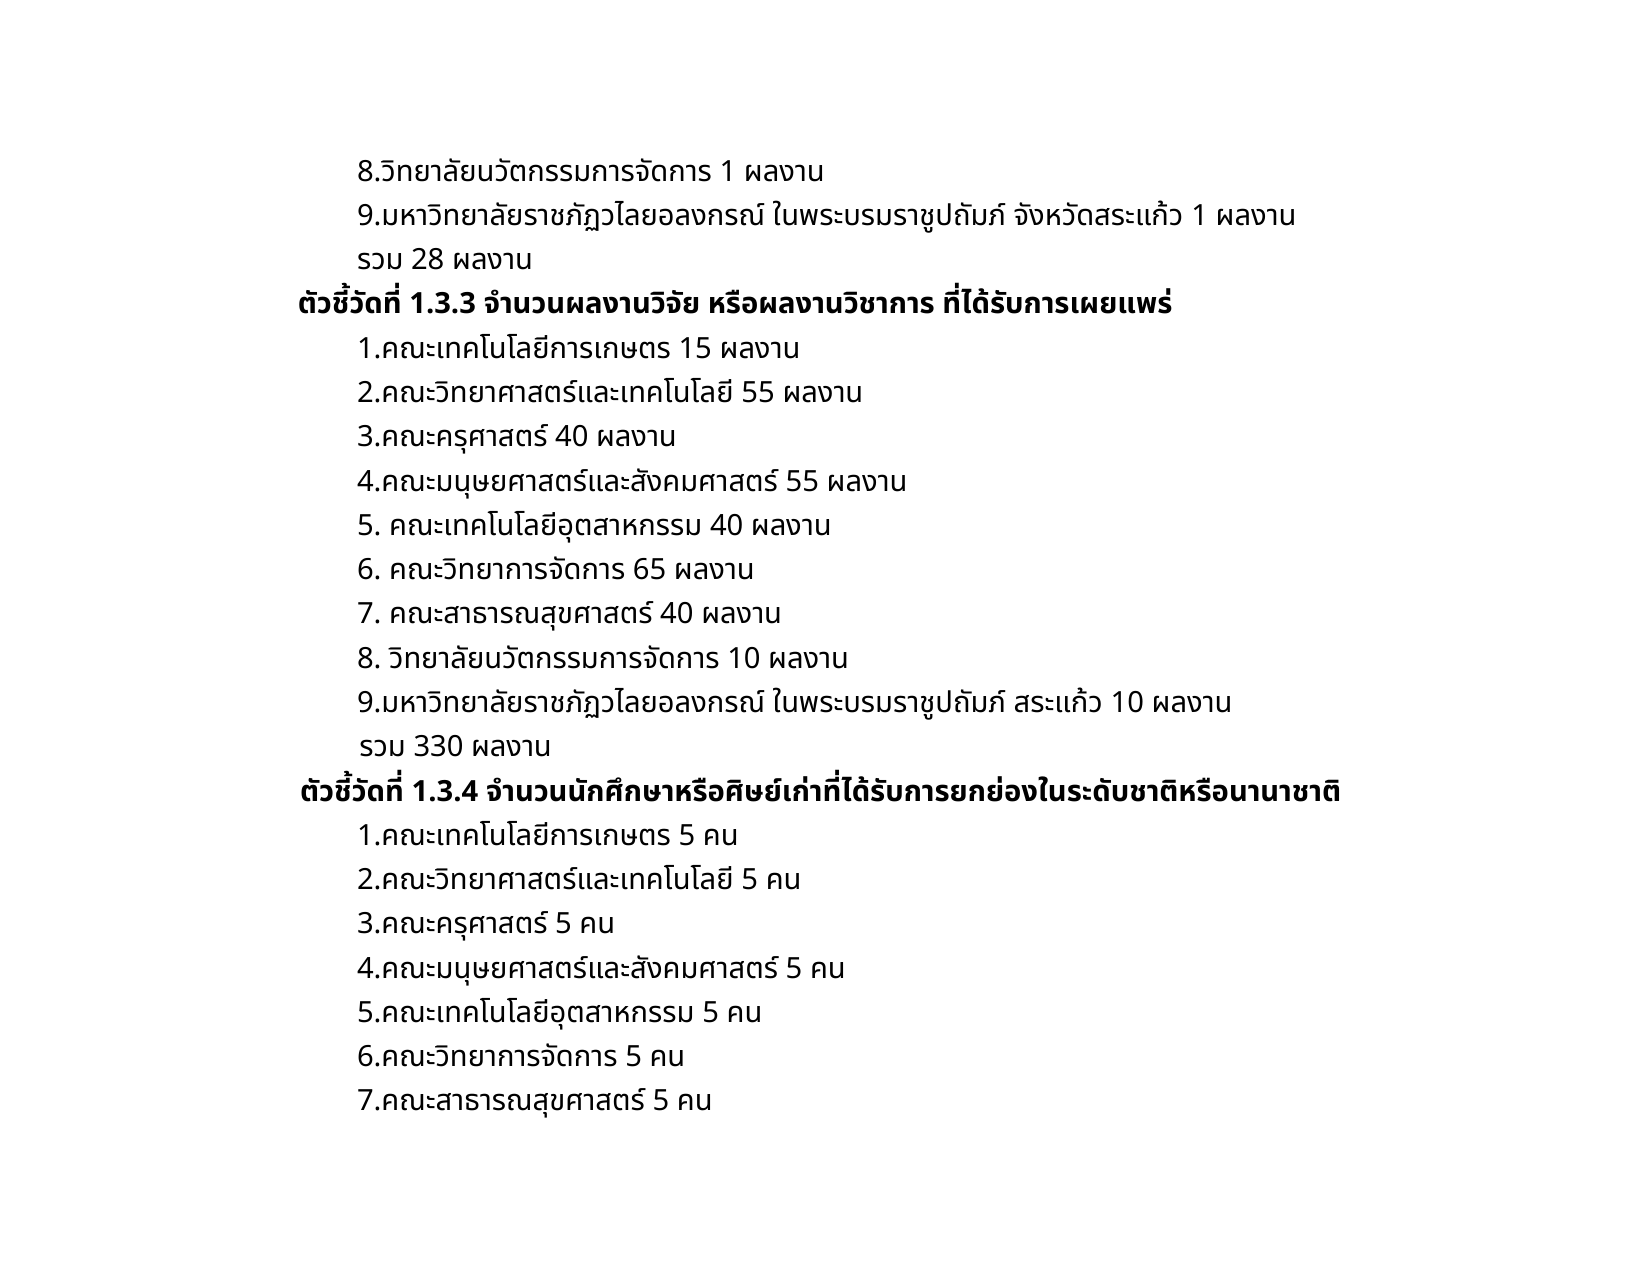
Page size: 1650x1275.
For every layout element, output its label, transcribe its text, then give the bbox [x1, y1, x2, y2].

text 1.คณะเทคโนโลยีการเกษตร 5 คน [148, 814, 1500, 858]
text 2.คณะวิทยาศาสตร์และเทคโนโลยี 55 ผลงาน [148, 371, 1500, 416]
text 9.มหาวิทยาลัยราชภัฏวไลยอลงกรณ์ ในพระบรมราชูปถัมภ์ สระแก้ว 10 ผลงาน [148, 681, 1500, 726]
text 8. วิทยาลัยนวัตกรรมการจัดการ 10 ผลงาน [148, 637, 1500, 681]
text 3.คณะครุศาสตร์ 40 ผลงาน [148, 416, 1500, 460]
text 6. คณะวิทยาการจัดการ 65 ผลงาน [148, 548, 1500, 593]
text 7. คณะสาธารณสุขศาสตร์ 40 ผลงาน [148, 593, 1500, 637]
text 7.คณะสาธารณสุขศาสตร์ 5 คน [148, 1080, 1500, 1124]
text 6.คณะวิทยาการจัดการ 5 คน [148, 1035, 1500, 1080]
text 5.คณะเทคโนโลยีอุตสาหกรรม 5 คน [148, 991, 1500, 1035]
text รวม 28 ผลงาน [148, 238, 1500, 283]
text 9.มหาวิทยาลัยราชภัฏวไลยอลงกรณ์ ในพระบรมราชูปถัมภ์ จังหวัดสระแก้ว 1 ผลงาน [148, 194, 1500, 238]
text ตัวชี้วัดที่ 1.3.3 จำนวนผลงานวิจัย หรือผลงานวิชาการ ที่ได้รับการเผยแพร่ [148, 283, 1500, 327]
text 8.วิทยาลัยนวัตกรรมการจัดการ 1 ผลงาน [148, 150, 1500, 194]
text ตัวชี้วัดที่ 1.3.4 จำนวนนักศึกษาหรือศิษย์เก่าที่ได้รับการยกย่องในระดับชาติหรือนานาชาติ [148, 770, 1500, 814]
text รวม 330 ผลงาน [150, 726, 1551, 770]
text 4.คณะมนุษยศาสตร์และสังคมศาสตร์ 55 ผลงาน [148, 460, 1500, 504]
text 5. คณะเทคโนโลยีอุตสาหกรรม 40 ผลงาน [148, 504, 1500, 548]
text 4.คณะมนุษยศาสตร์และสังคมศาสตร์ 5 คน [148, 947, 1500, 991]
text 2.คณะวิทยาศาสตร์และเทคโนโลยี 5 คน [148, 858, 1500, 903]
text 1.คณะเทคโนโลยีการเกษตร 15 ผลงาน [148, 327, 1500, 371]
text 3.คณะครุศาสตร์ 5 คน [148, 903, 1500, 947]
